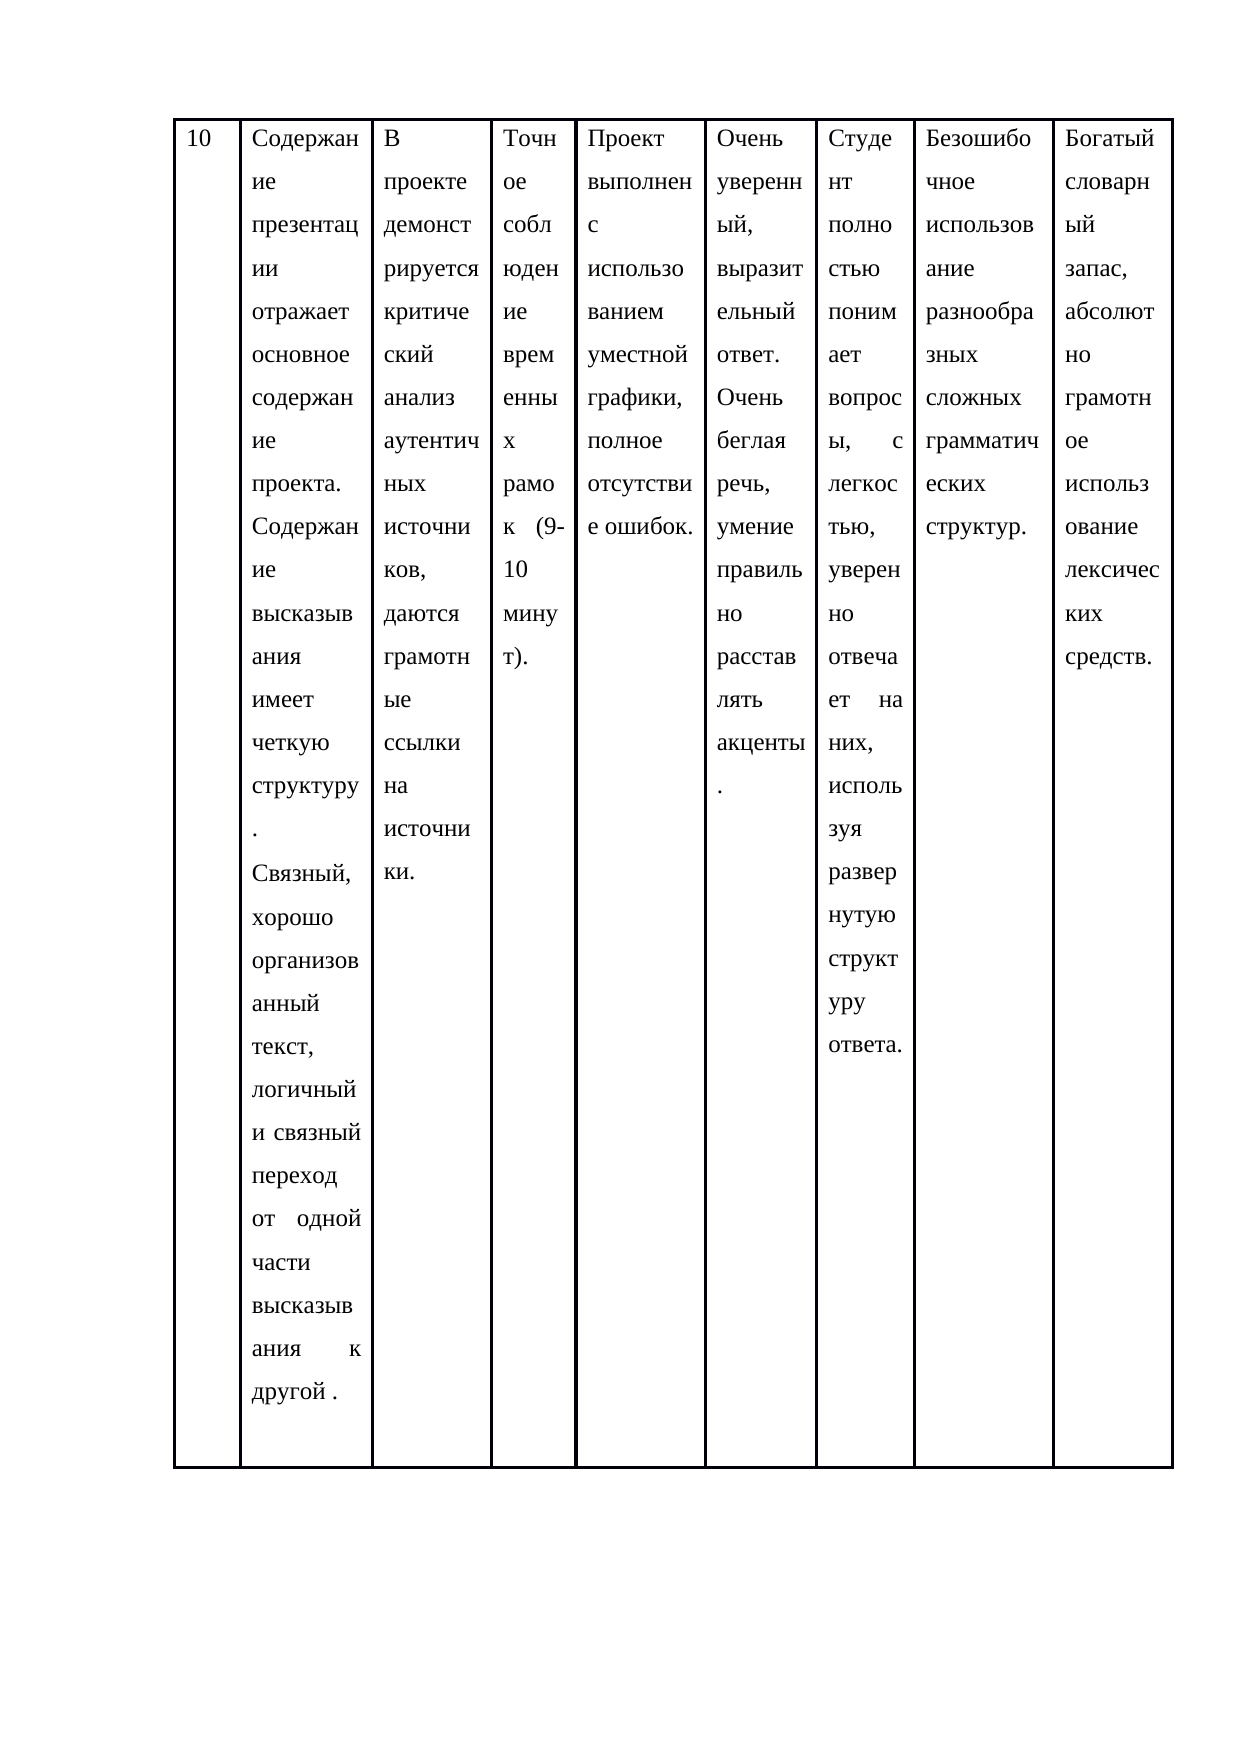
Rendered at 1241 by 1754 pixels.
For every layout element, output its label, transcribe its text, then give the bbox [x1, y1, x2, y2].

table_cell Безошибочное использование разнообразных сложных грамматических структур. [916, 121, 1052, 1466]
table_cell Студент полностью понимает вопросы, с легкостью, уверенно отвечает на них, используя развернутую структуру ответа. [818, 121, 913, 1466]
table_cell Точное соблюдение временных рамок (9-10 минут). [493, 121, 574, 1466]
table_cell 10 [176, 121, 239, 1466]
table_cell Богатый словарный запас, абсолютно грамотное использование лексических средств. [1055, 121, 1171, 1466]
table_cell Проект выполнен с использованием уместной графики, полное отсутствие ошибок. [578, 121, 704, 1466]
table_cell Очень уверенный, выразительный ответ. Очень беглая речь, умение правильно расставлять акценты. [707, 121, 815, 1466]
table_cell В проекте демонстрируется критический анализ аутентичных источников, даются грамотные ссылки на источники. [374, 121, 490, 1466]
